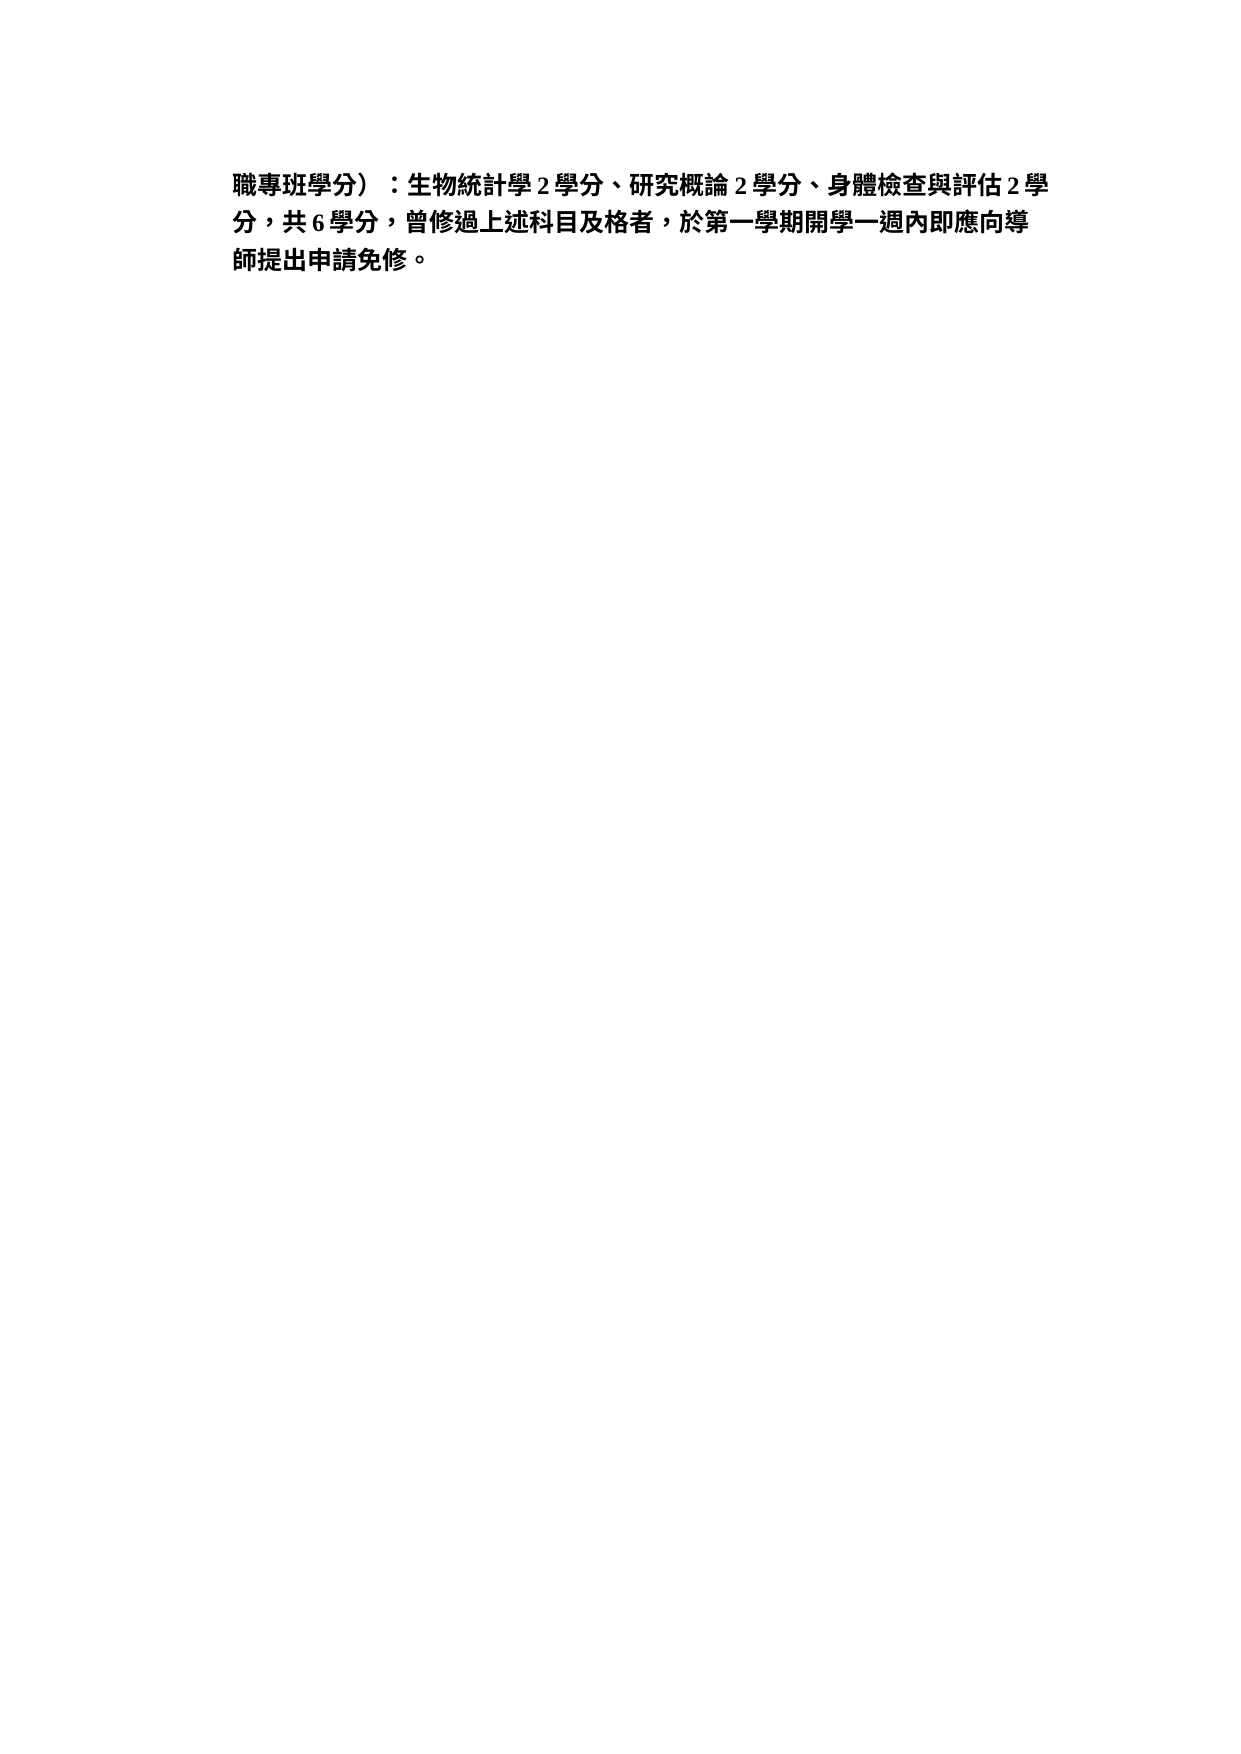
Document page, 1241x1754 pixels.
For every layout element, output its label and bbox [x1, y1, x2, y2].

text [187, 164, 1053, 277]
